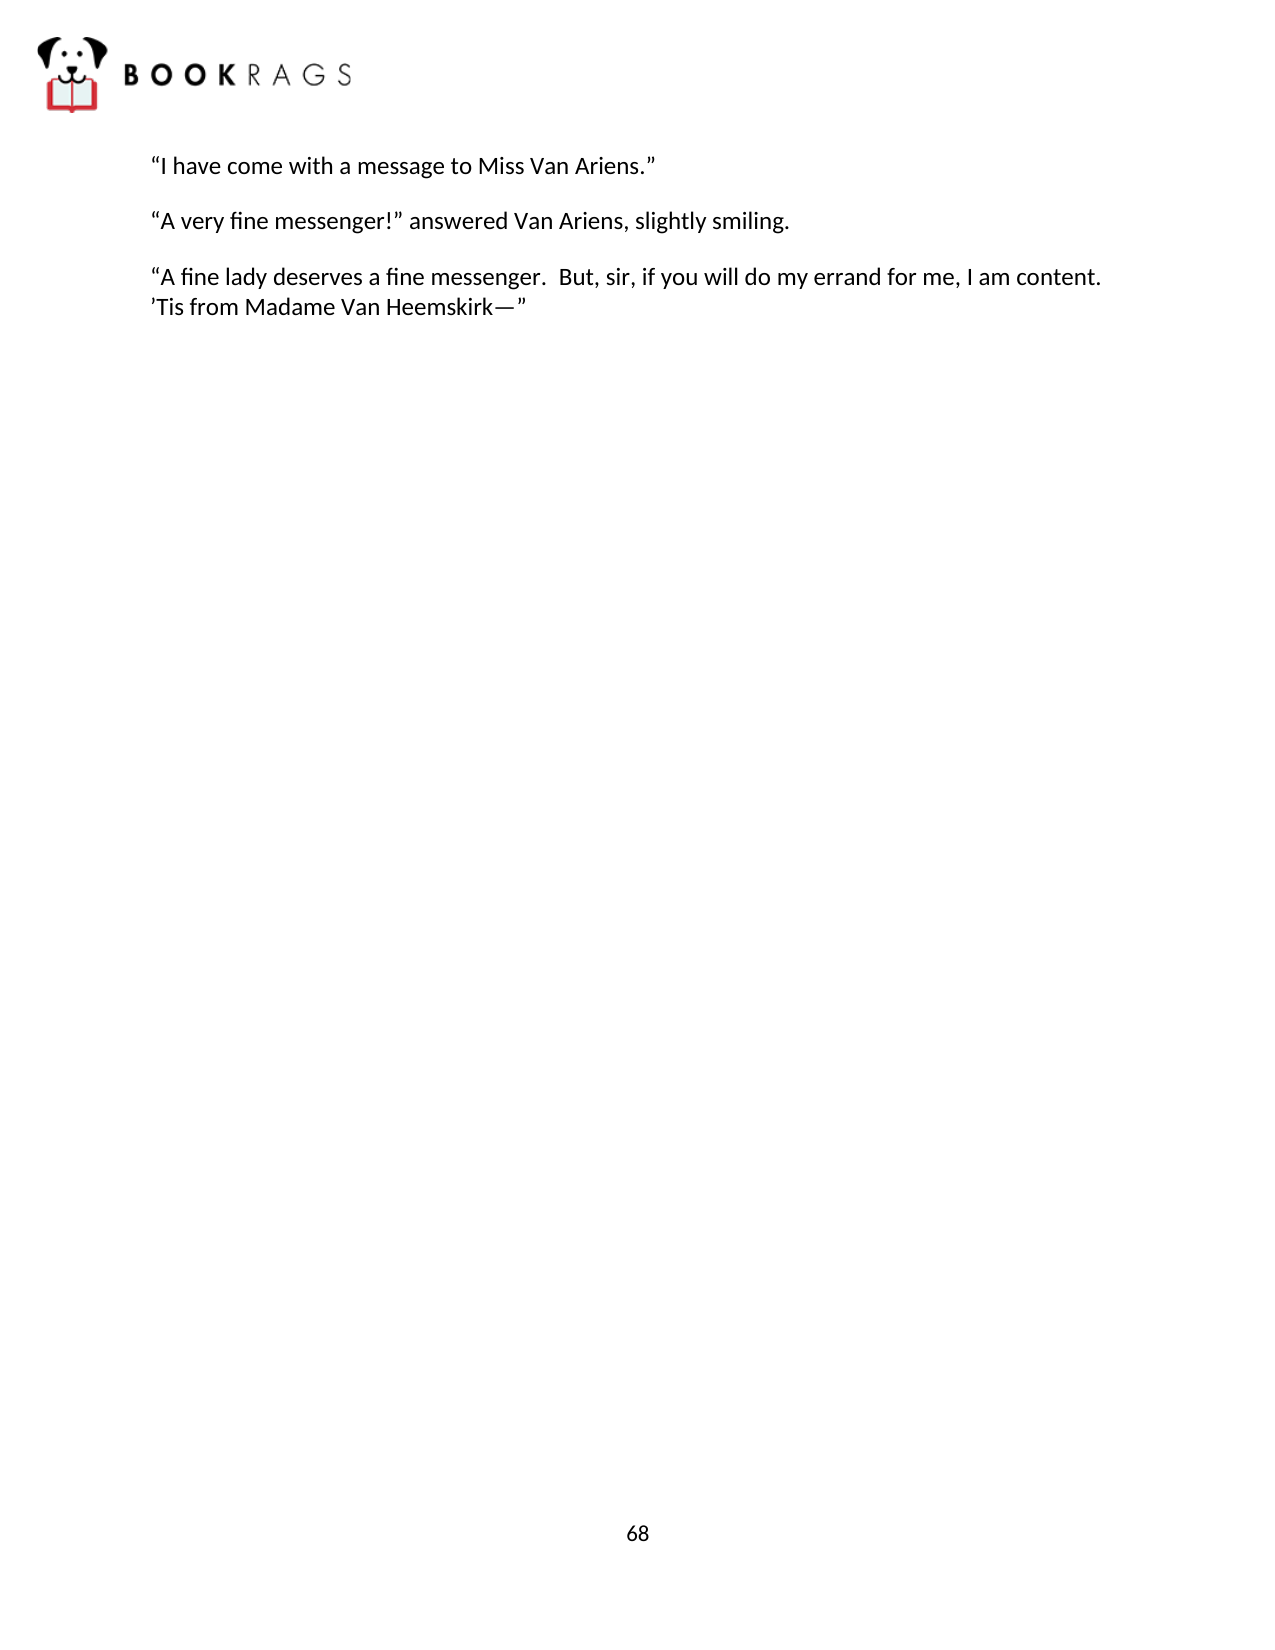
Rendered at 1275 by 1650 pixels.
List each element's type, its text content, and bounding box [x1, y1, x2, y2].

picture [37, 37, 351, 113]
text “A fine lady deserves a fine messenger. But, sir, if you will do my errand for me, I am content. ’Tis from Madame Van Heemskirk—­” [150, 261, 1125, 322]
text “I have come with a message to Miss Van Ariens.” [150, 150, 1125, 181]
text “A very fine messenger!” answered Van Ariens, slightly smiling. [150, 206, 1125, 236]
